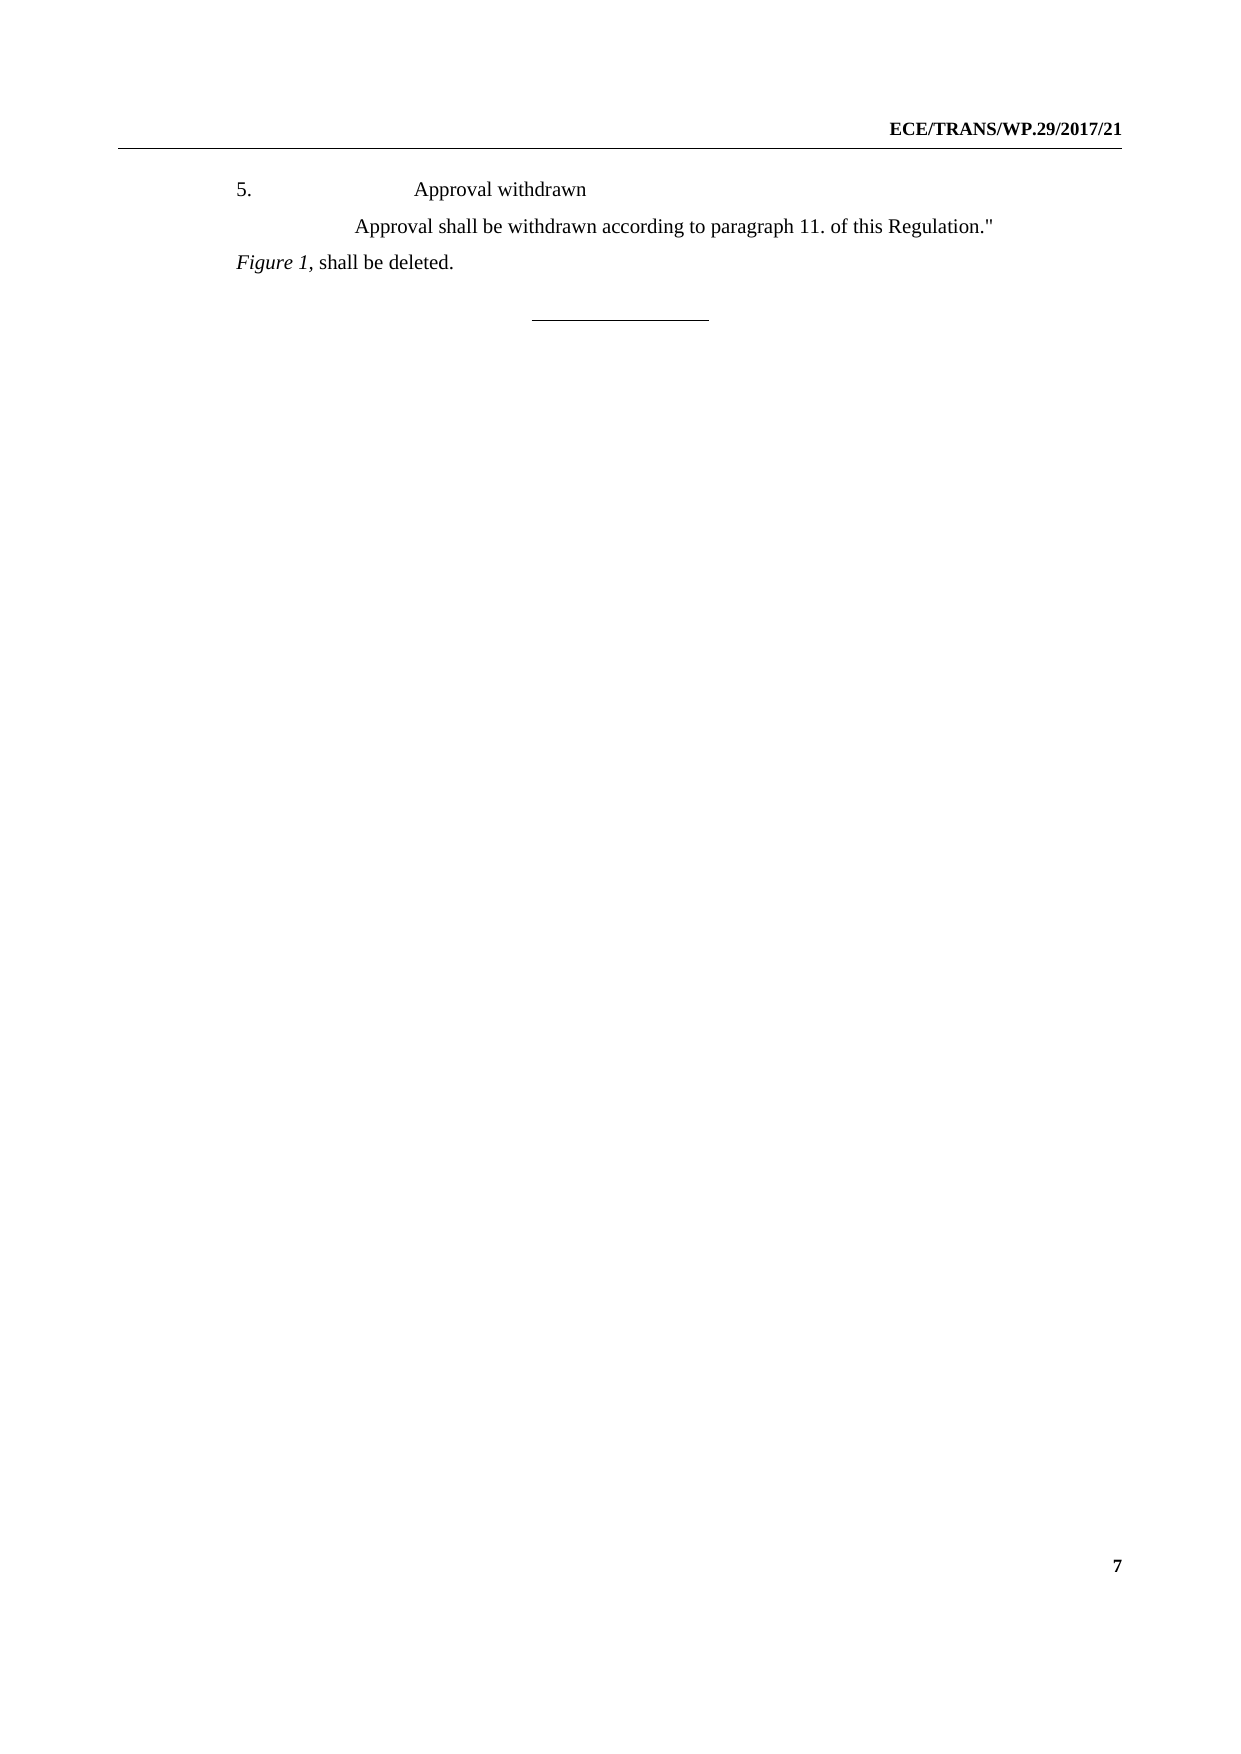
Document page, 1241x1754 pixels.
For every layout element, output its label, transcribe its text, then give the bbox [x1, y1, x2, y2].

text Approval shall be withdrawn according to paragraph 11. of this Regulation." [354, 214, 1004, 238]
text 5. Approval withdrawn [236, 177, 1004, 201]
text Figure 1, shall be deleted. [236, 250, 1004, 274]
